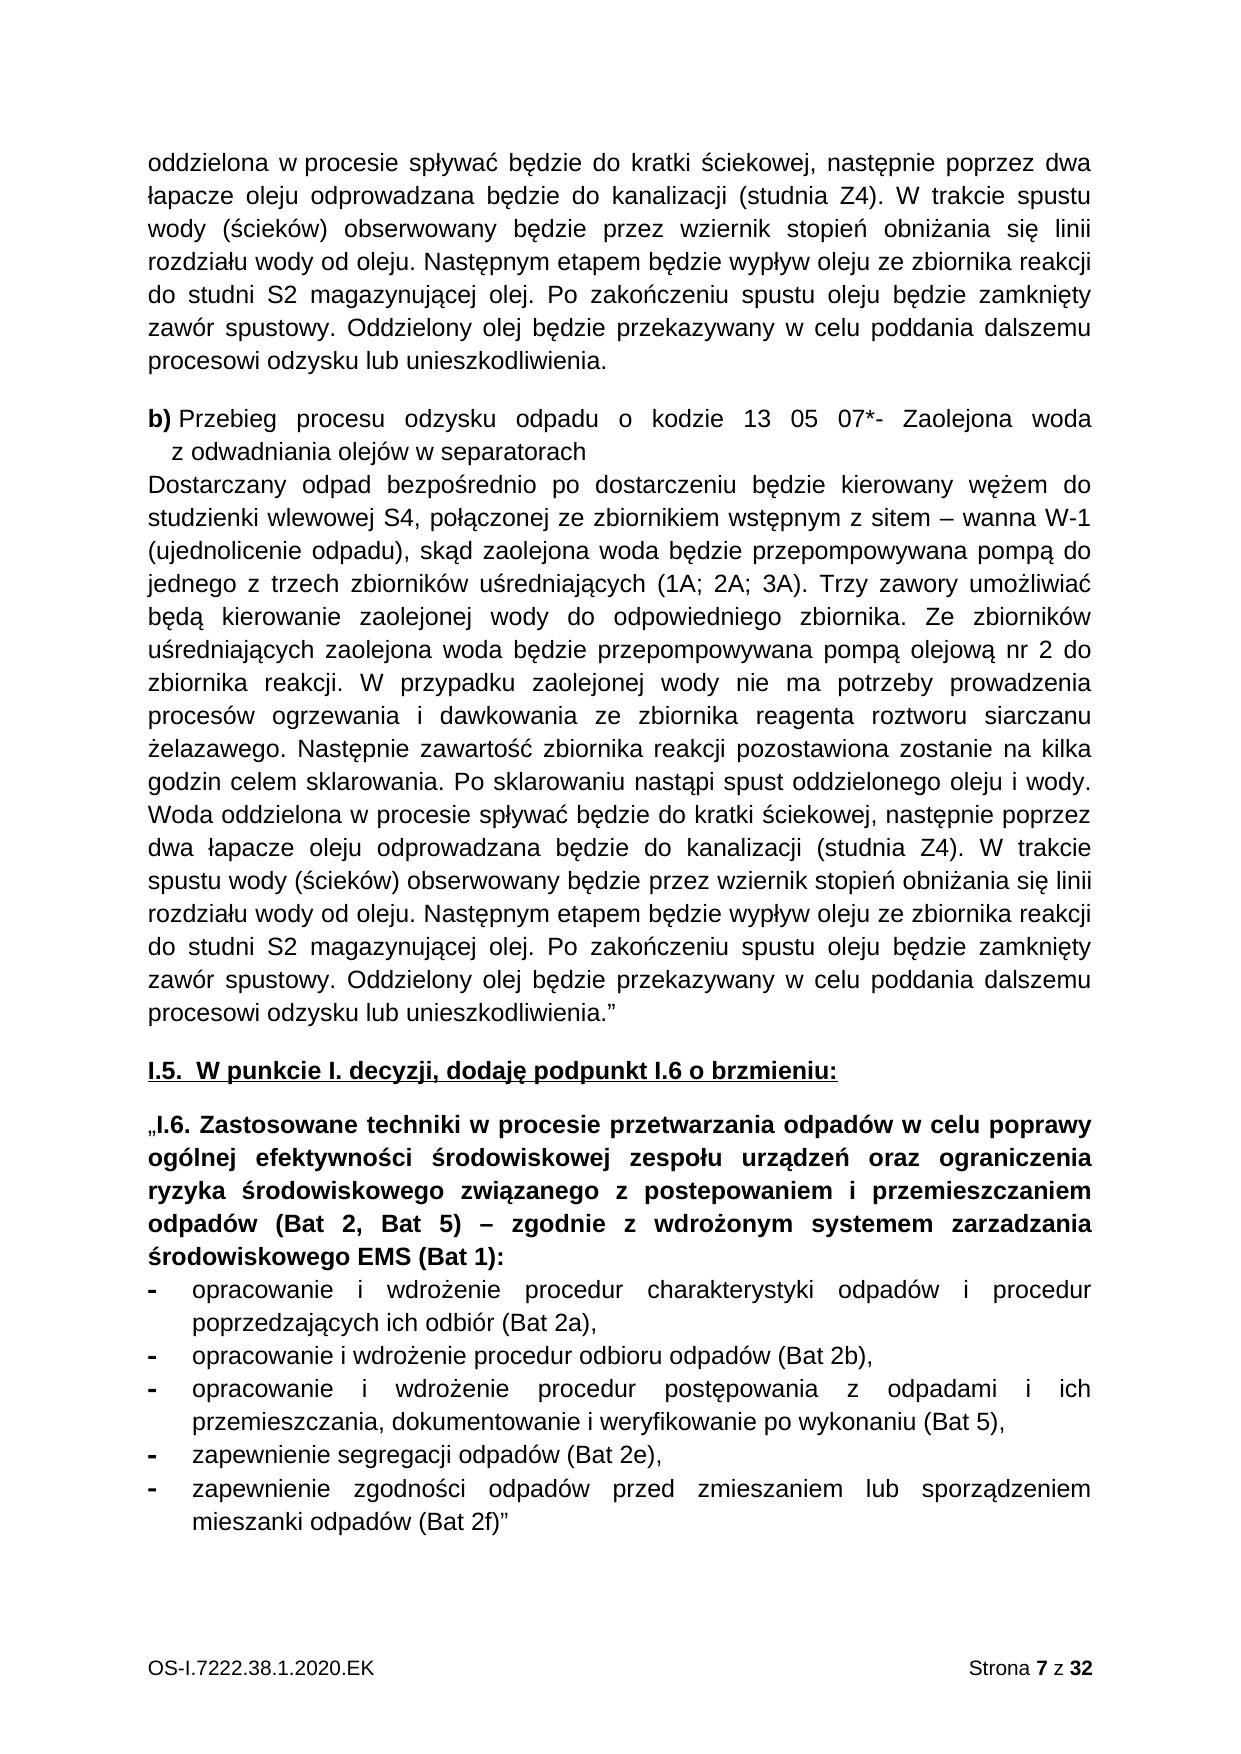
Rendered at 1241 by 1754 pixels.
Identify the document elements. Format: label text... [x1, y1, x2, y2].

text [148, 148, 1093, 374]
list zapewnienie zgodności odpadów przed zmieszaniem lub sporządzeniem mieszanki odpadów (Bat 2f)” [148, 1473, 1093, 1535]
text „I.6. Zastosowane techniki w procesie przetwarzania odpadów w celu poprawy ogólnej efektywności środowiskowej zespołu urządzeń oraz ograniczenia ryzyka środowiskowego związanego z postepowaniem i przemieszczaniem odpadów (Bat 2, Bat 5) – zgodnie z wdrożonym systemem zarzadzania środowiskowego EMS (Bat 1): [148, 1110, 1093, 1271]
text Dostarczany odpad bezpośrednio po dostarczeniu będzie kierowany wężem do studzienki wlewowej S4, połączonej ze zbiornikiem wstępnym z sitem – wanna W-1 (ujednolicenie odpadu), skąd zaolejona woda będzie przepompowywana pompą do jednego z trzech zbiorników uśredniających (1A; 2A; 3A). Trzy zawory umożliwiać będą kierowanie zaolejonej wody do odpowiedniego zbiornika. Ze zbiorników uśredniających zaolejona woda będzie przepompowywana pompą olejową nr 2 do zbiornika reakcji. W przypadku zaolejonej wody nie ma potrzeby prowadzenia procesów ogrzewania i dawkowania ze zbiornika reagenta roztworu siarczanu żelazawego. Następnie zawartość zbiornika reakcji pozostawiona zostanie na kilka godzin celem sklarowania. Po sklarowaniu nastąpi spust oddzielonego oleju i wody. Woda oddzielona w procesie spływać będzie do kratki ściekowej, następnie poprzez dwa łapacze oleju odprowadzana będzie do kanalizacji (studnia Z4). W trakcie spustu wody (ścieków) obserwowany będzie przez wziernik stopień obniżania się linii rozdziału wody od oleju. Następnym etapem będzie wypływ oleju ze zbiornika reakcji do studni S2 magazynującej olej. Po zakończeniu spustu oleju będzie zamknięty zawór spustowy. Oddzielony olej będzie przekazywany w celu poddania dalszemu procesowi odzysku lub unieszkodliwienia.” [148, 470, 1093, 1027]
list opracowanie i wdrożenie procedur odbioru odpadów (Bat 2b), [148, 1341, 1093, 1370]
list opracowanie i wdrożenie procedur charakterystyki odpadów i procedur poprzedzających ich odbiór (Bat 2a), [148, 1275, 1093, 1337]
subtitle I.5. W punkcie I. decyzji, dodaję podpunkt I.6 o brzmieniu: [148, 1056, 1093, 1085]
list opracowanie i wdrożenie procedur postępowania z odpadami i ich przemieszczania, dokumentowanie i weryfikowanie po wykonaniu (Bat 5), [148, 1374, 1093, 1436]
text b) Przebieg procesu odzysku odpadu o kodzie 13 05 07*- Zaolejona woda z odwadniania olejów w separatorach [148, 404, 1093, 466]
list zapewnienie segregacji odpadów (Bat 2e), [148, 1440, 1093, 1469]
